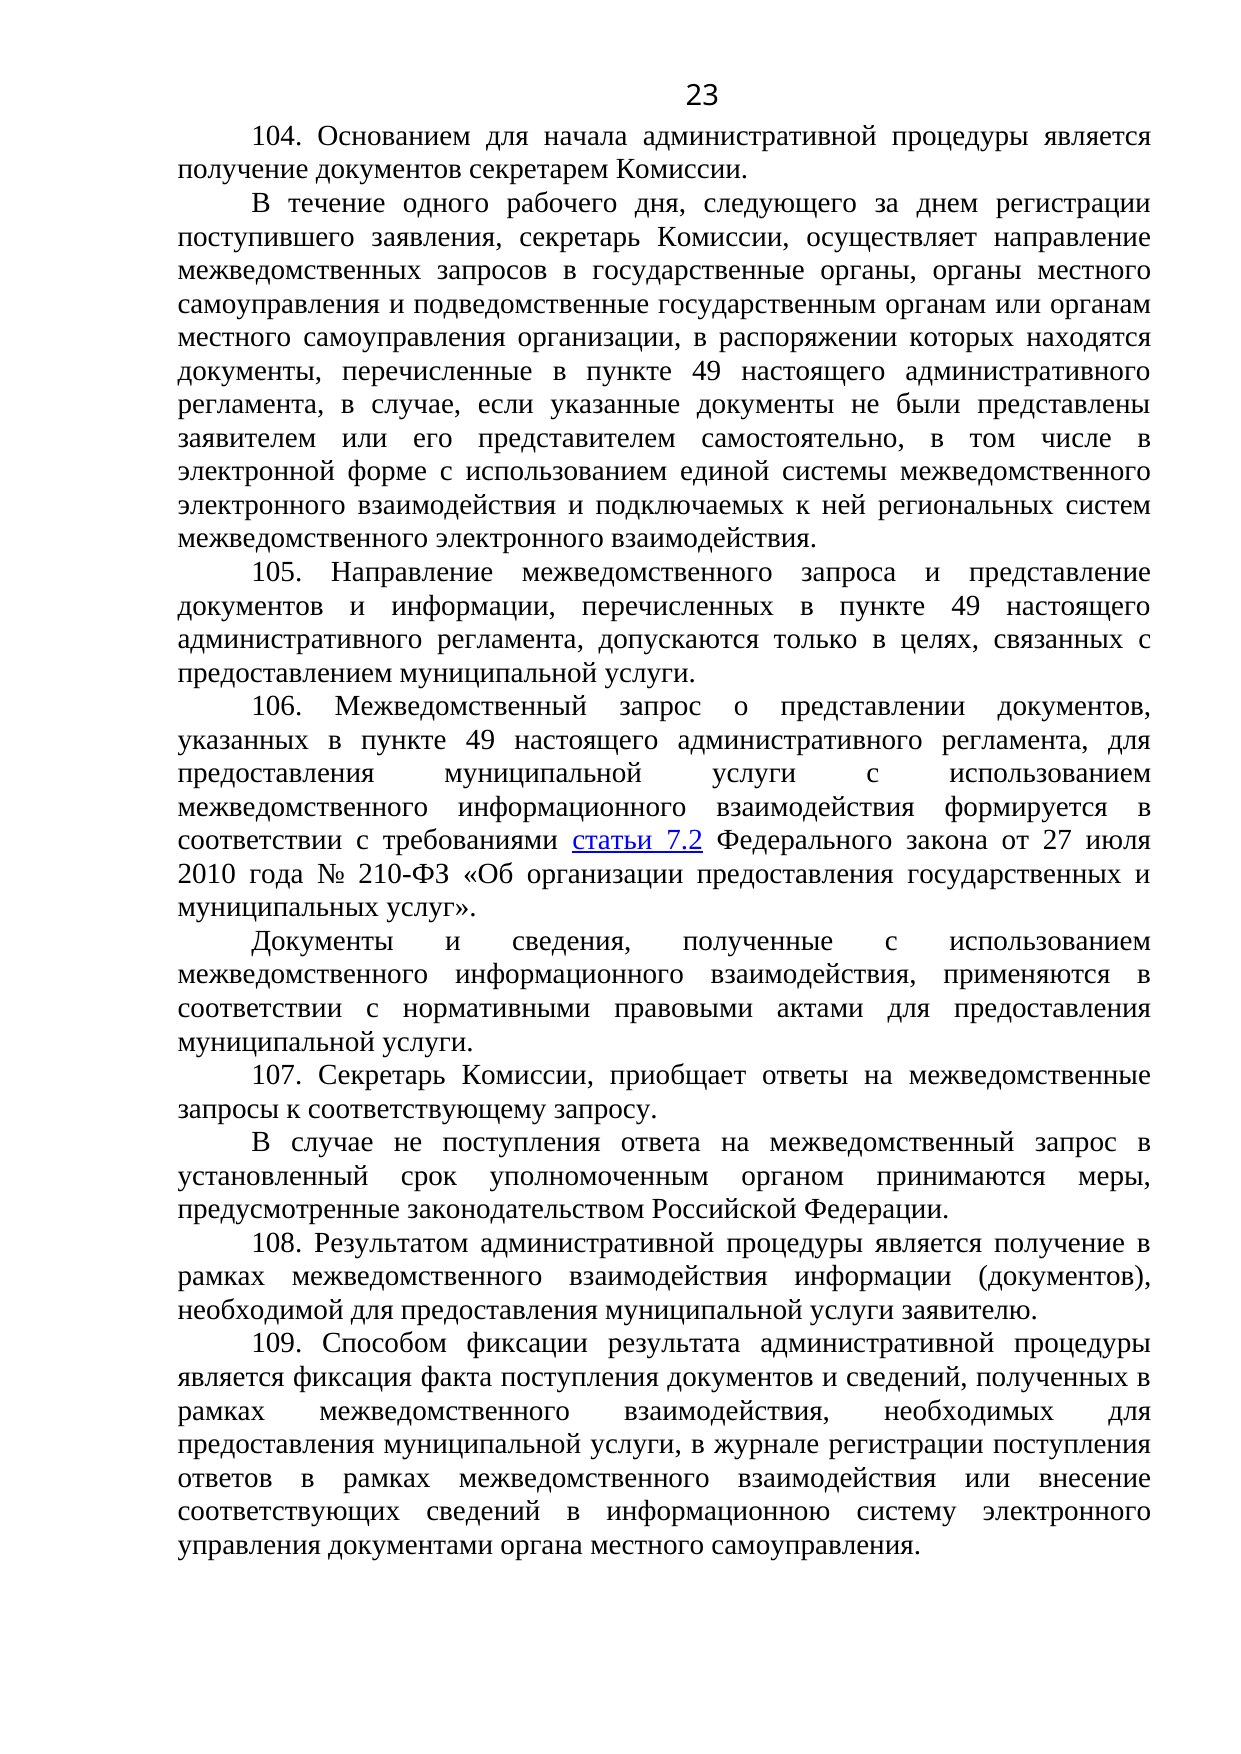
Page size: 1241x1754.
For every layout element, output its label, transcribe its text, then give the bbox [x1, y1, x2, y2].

text 104. Основанием для начала административной процедуры является получение документов секретарем Комиссии. [177, 118, 1152, 185]
text В течение одного рабочего дня, следующего за днем регистрации поступившего заявления, секретарь Комиссии, осуществляет направление межведомственных запросов в государственные органы, органы местного самоуправления и подведомственные государственным органам или органам местного самоуправления организации, в распоряжении которых находятся документы, перечисленные в пункте 49 настоящего административного регламента, в случае, если указанные документы не были представлены заявителем или его представителем самостоятельно, в том числе в электронной форме с использованием единой системы межведомственного электронного взаимодействия и подключаемых к ней региональных систем межведомственного электронного взаимодействия. [177, 185, 1152, 554]
text В случае не поступления ответа на межведомственный запрос в установленный срок уполномоченным органом принимаются меры, предусмотренные законодательством Российской Федерации. [177, 1124, 1152, 1225]
text 105. Направление межведомственного запроса и представление документов и информации, перечисленных в пункте 49 настоящего административного регламента, допускаются только в целях, связанных с предоставлением муниципальной услуги. [177, 554, 1152, 688]
text 106. Межведомственный запрос о представлении документов, указанных в пункте 49 настоящего административного регламента, для предоставления муниципальной услуги с использованием межведомственного информационного взаимодействия формируется в соответствии с требованиями статьи 7.2 Федерального закона от 27 июля 2010 года № 210-ФЗ «Об организации предоставления государственных и муниципальных услуг». [177, 688, 1152, 923]
text 107. Секретарь Комиссии, приобщает ответы на межведомственные запросы к соответствующему запросу. [177, 1057, 1152, 1124]
text 108. Результатом административной процедуры является получение в рамках межведомственного взаимодействия информации (документов), необходимой для предоставления муниципальной услуги заявителю. [177, 1225, 1152, 1326]
text 109. Способом фиксации результата административной процедуры является фиксация факта поступления документов и сведений, полученных в рамках межведомственного взаимодействия, необходимых для предоставления муниципальной услуги, в журнале регистрации поступления ответов в рамках межведомственного взаимодействия или внесение соответствующих сведений в информационною систему электронного управления документами органа местного самоуправления. [177, 1326, 1152, 1560]
text Документы и сведения, полученные с использованием межведомственного информационного взаимодействия, применяются в соответствии с нормативными правовыми актами для предоставления муниципальной услуги. [177, 923, 1152, 1057]
